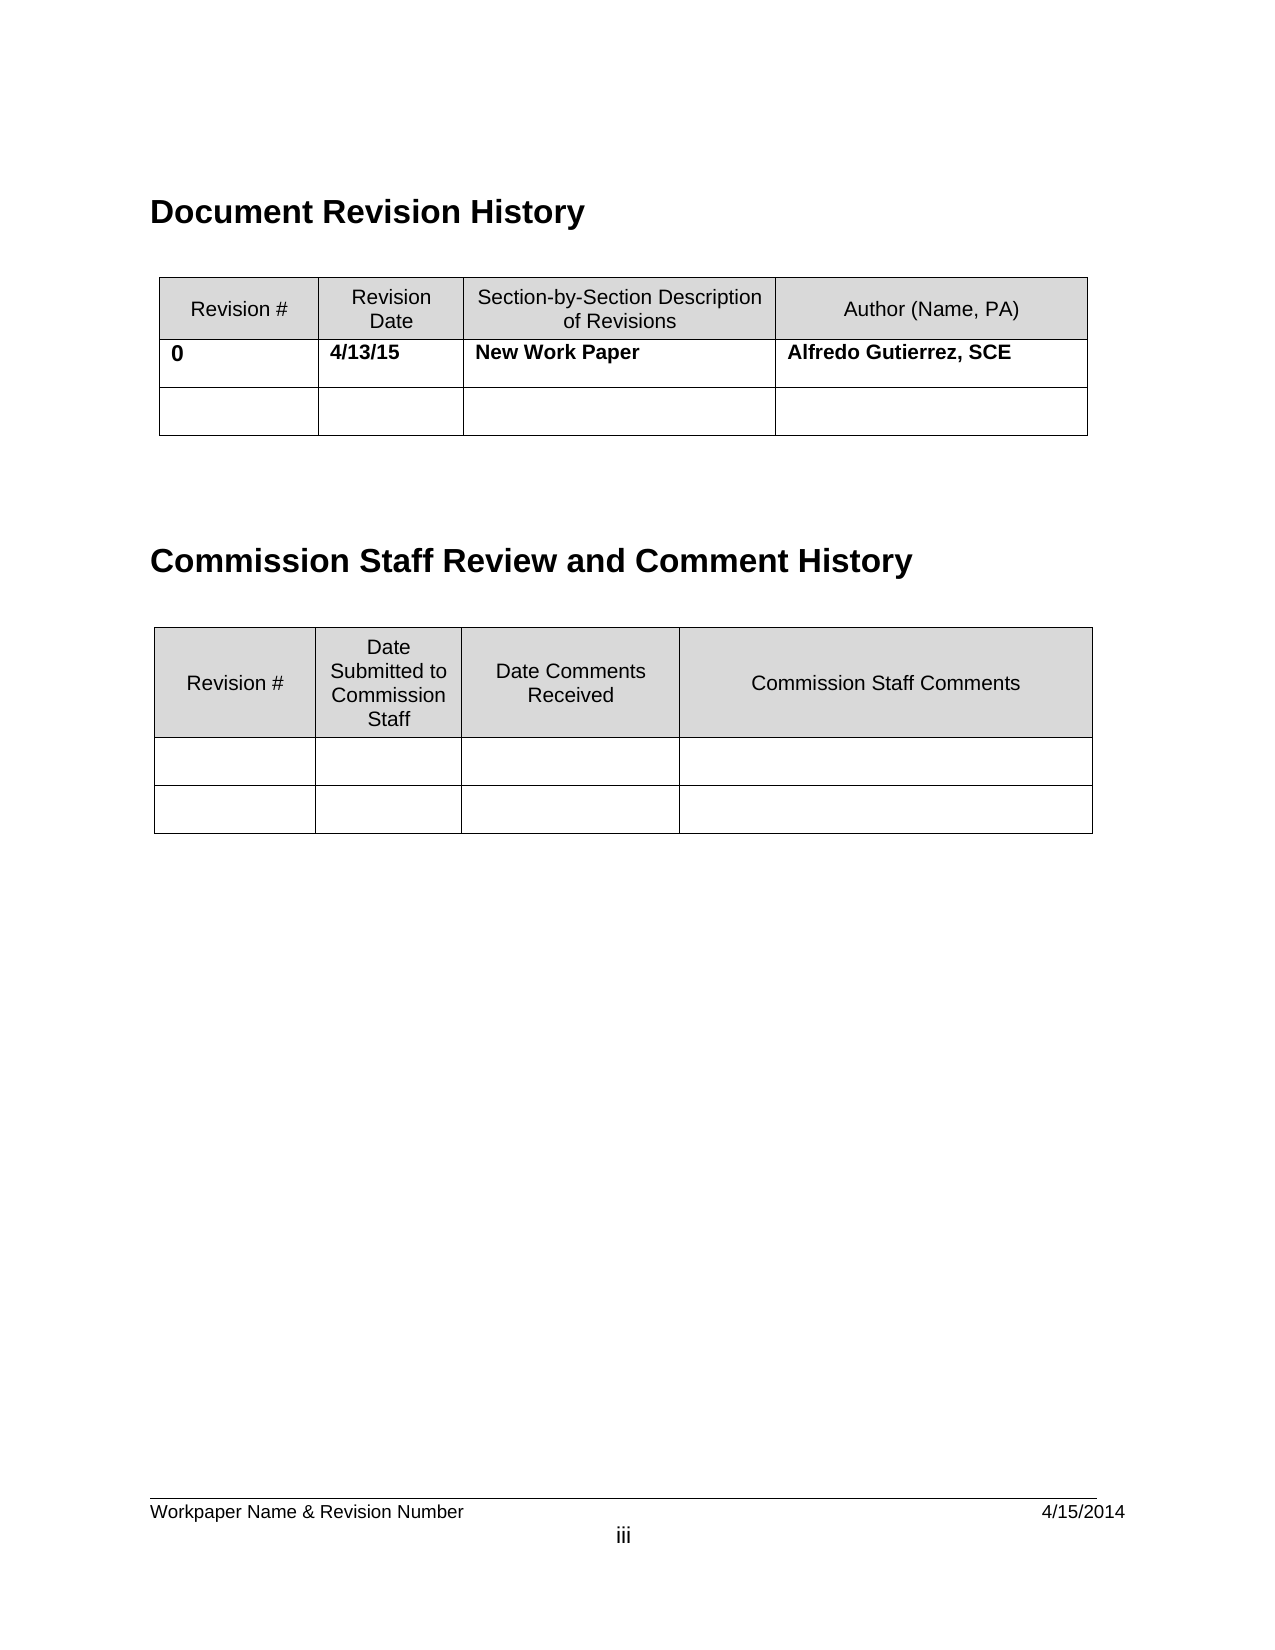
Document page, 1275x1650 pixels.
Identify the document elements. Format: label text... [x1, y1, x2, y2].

table_header Date Comments Received [462, 628, 679, 737]
table_cell [680, 738, 1092, 785]
table_header Date Submitted to Commission Staff [316, 628, 461, 737]
table_cell 0 [160, 340, 318, 387]
table_cell [160, 388, 318, 435]
table_cell 4/13/15 [319, 340, 463, 387]
table_cell [680, 786, 1092, 833]
table_cell [464, 388, 775, 435]
table_header Author (Name, PA) [776, 278, 1087, 339]
table_cell New Work Paper [464, 340, 775, 387]
table_header Revision # [160, 278, 318, 339]
table_cell [316, 786, 461, 833]
table_cell [462, 738, 679, 785]
table_cell Alfredo Gutierrez, SCE [776, 340, 1087, 387]
table_cell [776, 388, 1087, 435]
subtitle Commission Staff Review and Comment History [150, 542, 1097, 580]
table_header Revision # [155, 628, 315, 737]
table_header Commission Staff Comments [680, 628, 1092, 737]
table_cell [316, 738, 461, 785]
table_cell [462, 786, 679, 833]
subtitle Document Revision History [150, 192, 1097, 230]
table_cell [155, 786, 315, 833]
table_header Section-by-Section Description of Revisions [464, 278, 775, 339]
table_cell [155, 738, 315, 785]
table_header Revision Date [319, 278, 463, 339]
table_cell [319, 388, 463, 435]
